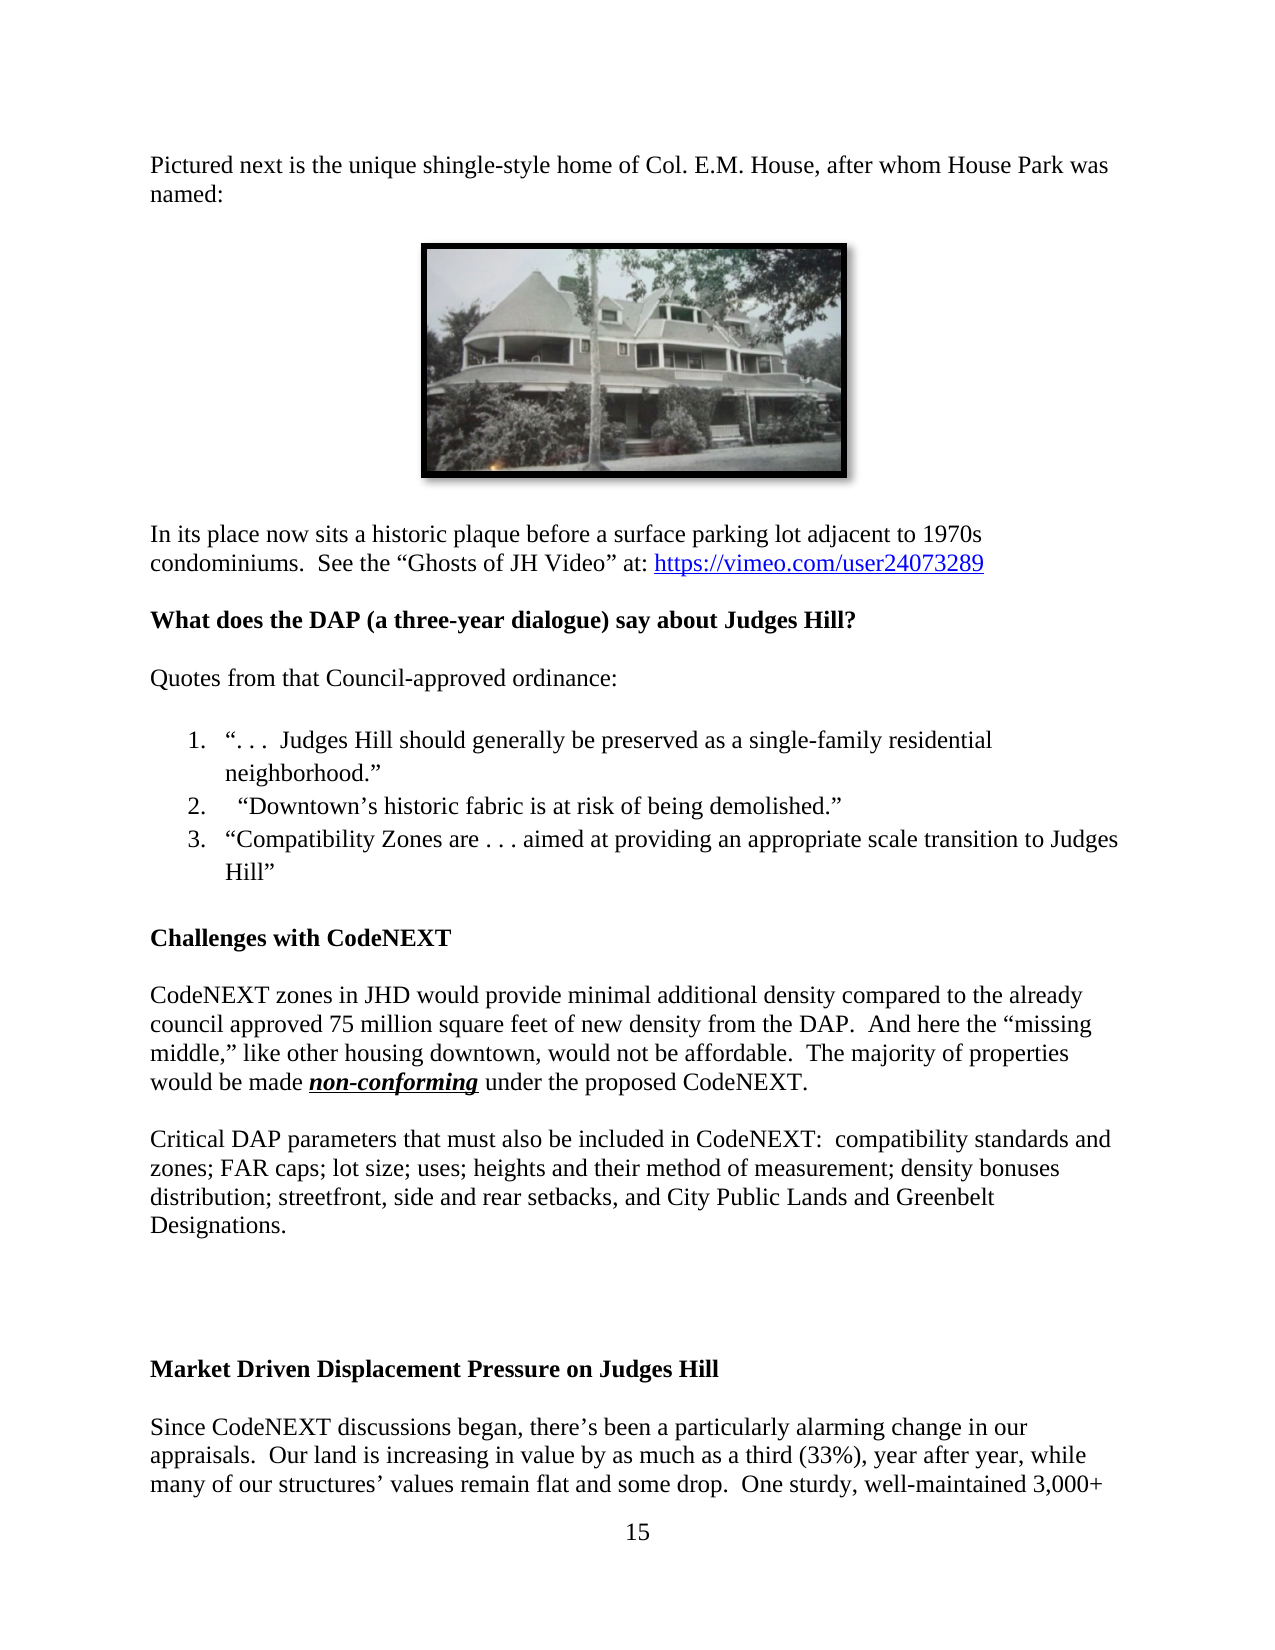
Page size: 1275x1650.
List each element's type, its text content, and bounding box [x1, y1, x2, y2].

text CodeNEXT zones in JHD would provide minimal additional density compared to the already council approved 75 million square feet of new density from the DAP. And here the “missing middle,” like other housing downtown, would not be affordable. The majority of properties would be made non-conforming under the proposed CodeNEXT. [150, 981, 1125, 1096]
list “Downtown’s historic fabric is at risk of being demolished.” [187, 791, 1125, 820]
text In its place now sits a historic plaque before a surface parking lot adjacent to 1970s condominiums. See the “Ghosts of JH Video” at: https://vimeo.com/user24073289 [150, 519, 1125, 577]
picture [427, 249, 841, 471]
text Challenges with CodeNEXT [150, 923, 1125, 952]
text What does the DAP (a three-year dialogue) say about Judges Hill? [150, 606, 1125, 634]
list “Compatibility Zones are . . . aimed at providing an appropriate scale transition to Judges Hill” [187, 824, 1125, 886]
text Market Driven Displacement Pressure on Judges Hill [150, 1354, 1125, 1383]
text Quotes from that Council-approved ordinance: [150, 663, 1125, 692]
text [150, 1412, 1125, 1498]
text Critical DAP parameters that must also be included in CodeNEXT: compatibility standards and zones; FAR caps; lot size; uses; heights and their method of measurement; density bonuses distribution; streetfront, side and rear setbacks, and City Public Lands and Greenbelt Designations. [150, 1124, 1125, 1239]
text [150, 150, 1125, 207]
list “. . . Judges Hill should generally be preserved as a single-family residential neighborhood.” [187, 725, 1125, 787]
